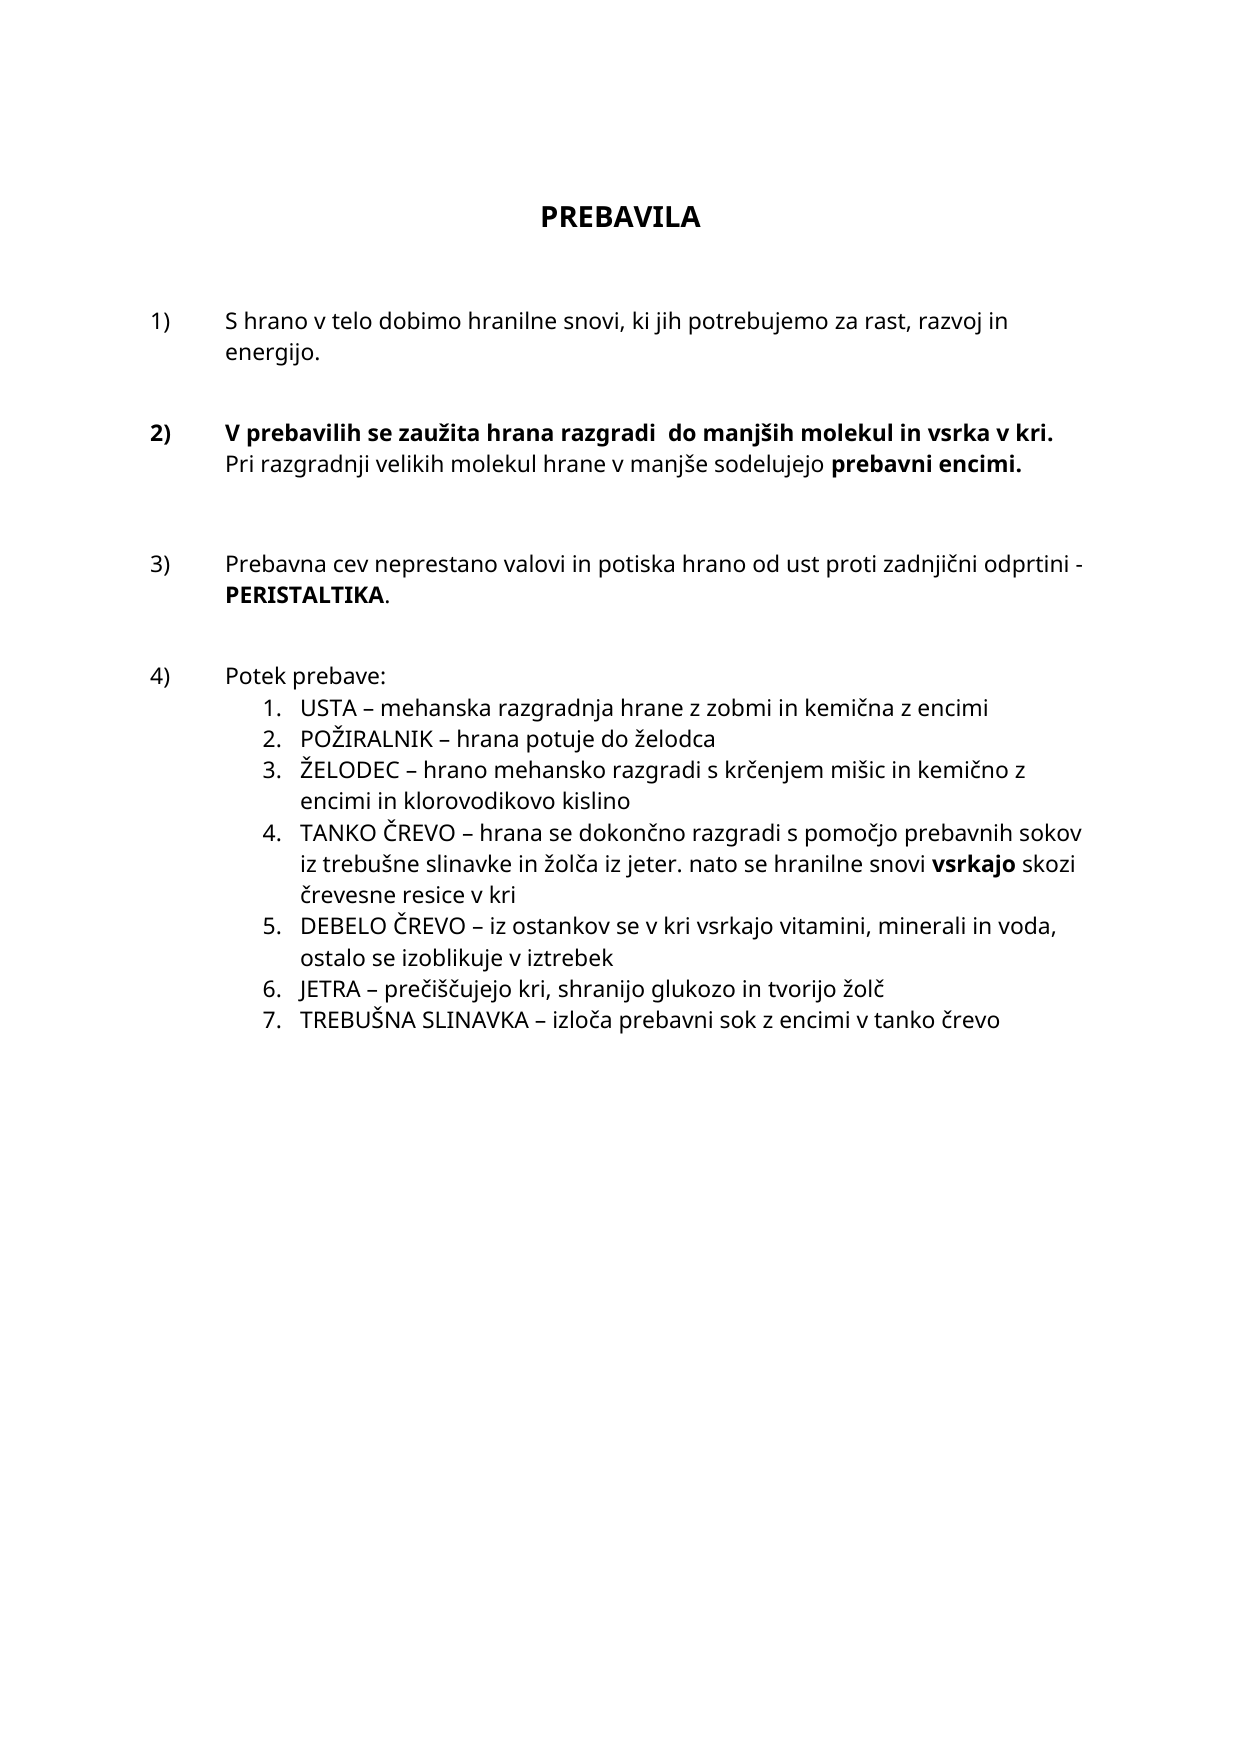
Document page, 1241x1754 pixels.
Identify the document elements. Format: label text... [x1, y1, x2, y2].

list Potek prebave: [150, 660, 1090, 691]
list POŽIRALNIK – hrana potuje do želodca [262, 723, 1090, 754]
list ŽELODEC – hrano mehansko razgradi s krčenjem mišic in kemično z encimi in klorovodikovo kislino [262, 754, 1090, 816]
list Prebavna cev neprestano valovi in potiska hrano od ust proti zadnjični odprtini - PERISTALTIKA. [150, 548, 1090, 610]
list JETRA – prečiščujejo kri, shranijo glukozo in tvorijo žolč [262, 973, 1090, 1004]
list TREBUŠNA SLINAVKA – izloča prebavni sok z encimi v tanko črevo [262, 1004, 1090, 1035]
list USTA – mehanska razgradnja hrane z zobmi in kemična z encimi [262, 691, 1090, 723]
list TANKO ČREVO – hrana se dokončno razgradi s pomočjo prebavnih sokov iz trebušne slinavke in žolča iz jeter. nato se hranilne snovi vsrkajo skozi črevesne resice v kri [262, 816, 1090, 910]
list DEBELO ČREVO – iz ostankov se v kri vsrkajo vitamini, minerali in voda, ostalo se izoblikuje v iztrebek [262, 910, 1090, 973]
list V prebavilih se zaužita hrana razgradi do manjših molekul in vsrka v kri. [150, 417, 1090, 448]
list S hrano v telo dobimo hranilne snovi, ki jih potrebujemo za rast, razvoj in energijo. [150, 305, 1090, 367]
text PREBAVILA [150, 196, 1090, 236]
list Pri razgradnji velikih molekul hrane v manjše sodelujejo prebavni encimi. [225, 448, 1090, 479]
